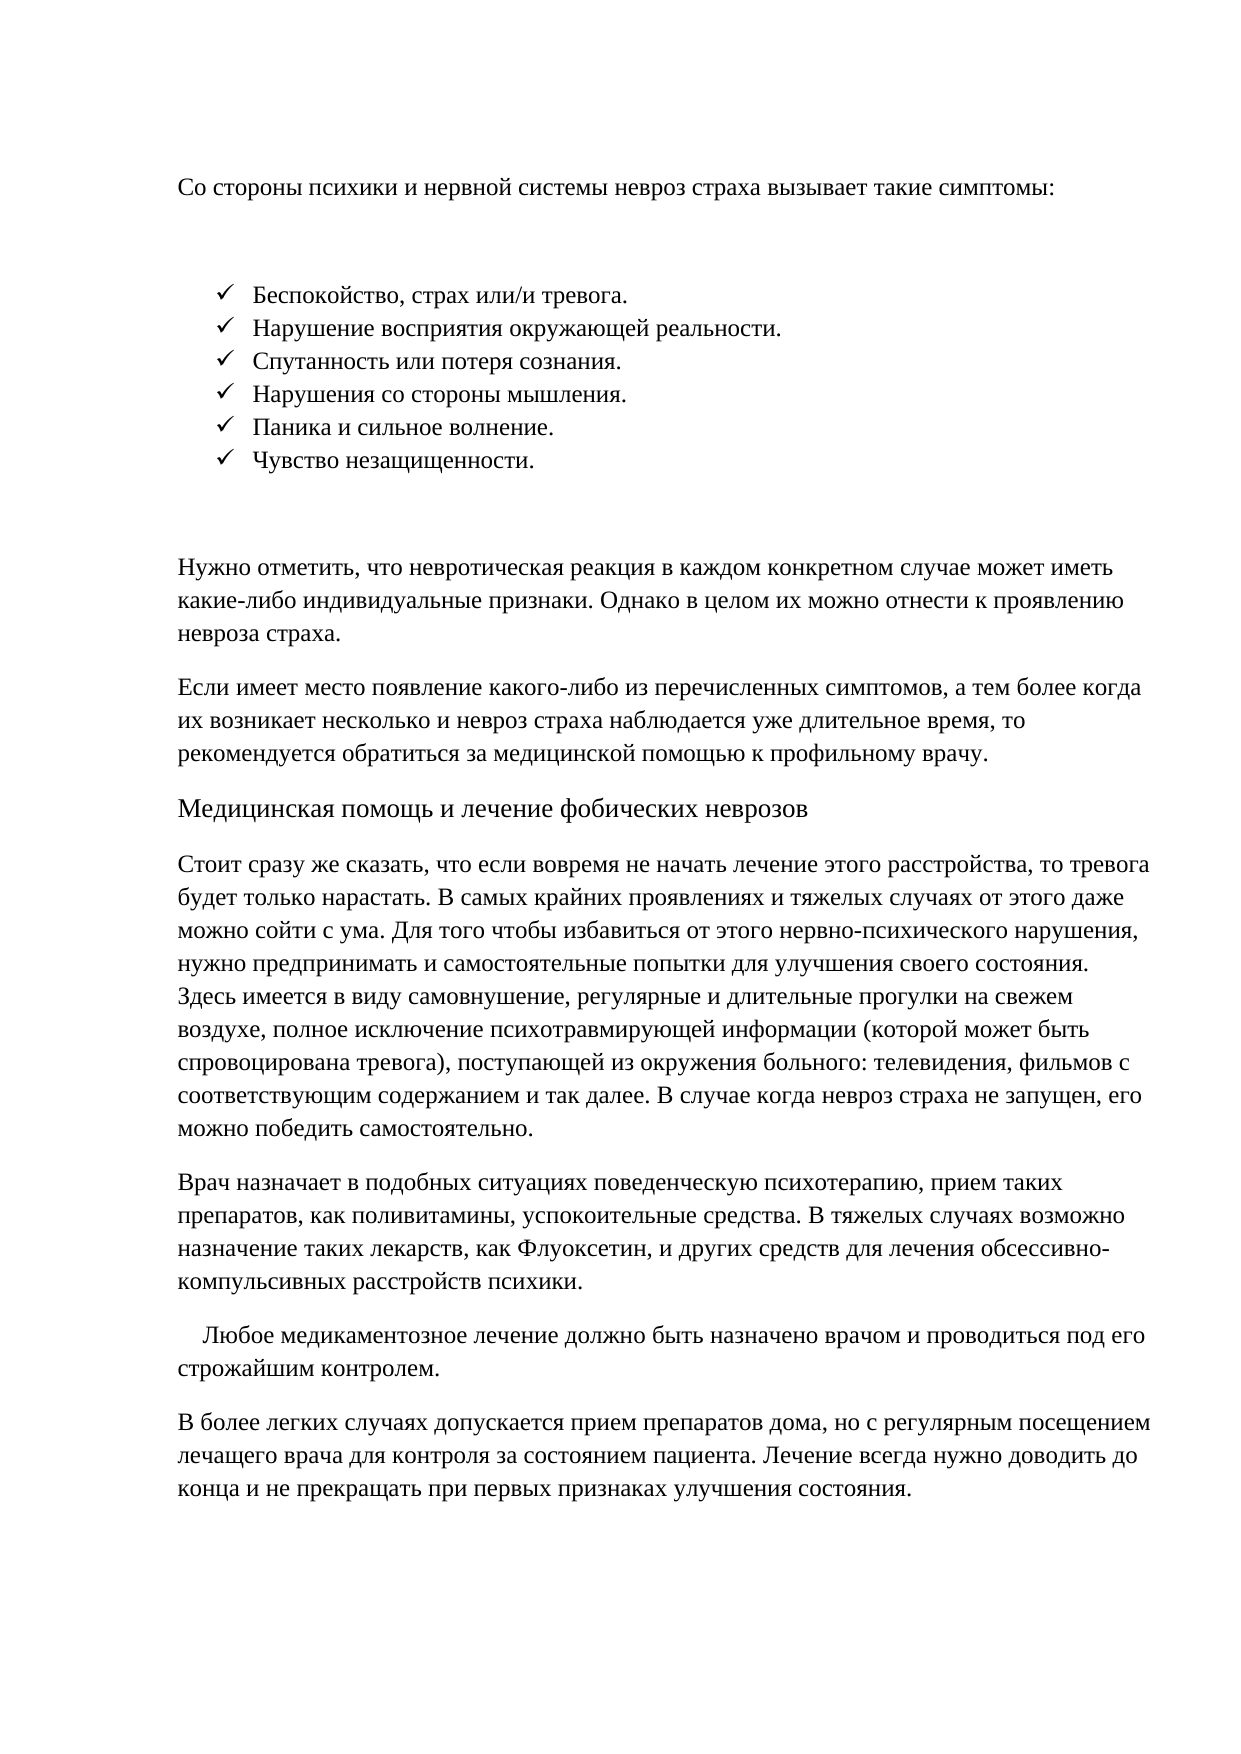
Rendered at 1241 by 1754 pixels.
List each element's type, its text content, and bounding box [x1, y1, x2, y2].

text Нужно отметить, что невротическая реакция в каждом конкретном случае может иметь какие-либо индивидуальные признаки. Однако в целом их можно отнести к проявлению невроза страха. [177, 552, 1152, 647]
text Любое медикаментозное лечение должно быть назначено врачом и проводиться под его строжайшим контролем. [177, 1320, 1152, 1382]
text В более легких случаях допускается прием препаратов дома, но с регулярным посещением лечащего врача для контроля за состоянием пациента. Лечение всегда нужно доводить до конца и не прекращать при первых признаках улучшения состояния. [177, 1407, 1152, 1501]
text Врач назначает в подобных ситуациях поведенческую психотерапию, прием таких препаратов, как поливитамины, успокоительные средства. В тяжелых случаях возможно назначение таких лекарств, как Флуоксетин, и других средств для лечения обсессивно-компульсивных расстройств психики. [177, 1167, 1152, 1295]
text Медицинская помощь и лечение фобических неврозов [177, 792, 1152, 823]
text Если имеет место появление какого-либо из перечисленных симптомов, а тем более когда их возникает несколько и невроз страха наблюдается уже длительное время, то рекомендуется обратиться за медицинской помощью к профильному врачу. [177, 672, 1152, 767]
text Стоит сразу же сказать, что если вовремя не начать лечение этого расстройства, то тревога будет только нарастать. В самых крайних проявлениях и тяжелых случаях от этого даже можно сойти с ума. Для того чтобы избавиться от этого нервно-психического нарушения, нужно предпринимать и самостоятельные попытки для улучшения своего состояния. Здесь имеется в виду самовнушение, регулярные и длительные прогулки на свежем воздухе, полное исключение психотравмирующей информации (которой может быть спровоцирована тревога), поступающей из окружения больного: телевидения, фильмов с соответствующим содержанием и так далее. В случае когда невроз страха не запущен, его можно победить самостоятельно. [177, 849, 1152, 1142]
list Чувство незащищенности. [215, 445, 1152, 473]
list Беспокойство, страх или/и тревога. [215, 280, 1152, 308]
text Со стороны психики и нервной системы невроз страха вызывает такие симптомы: [177, 172, 1152, 201]
list Паника и сильное волнение. [215, 412, 1152, 441]
list Нарушение восприятия окружающей реальности. [215, 313, 1152, 341]
list Нарушения со стороны мышления. [215, 379, 1152, 407]
list Спутанность или потеря сознания. [215, 346, 1152, 374]
